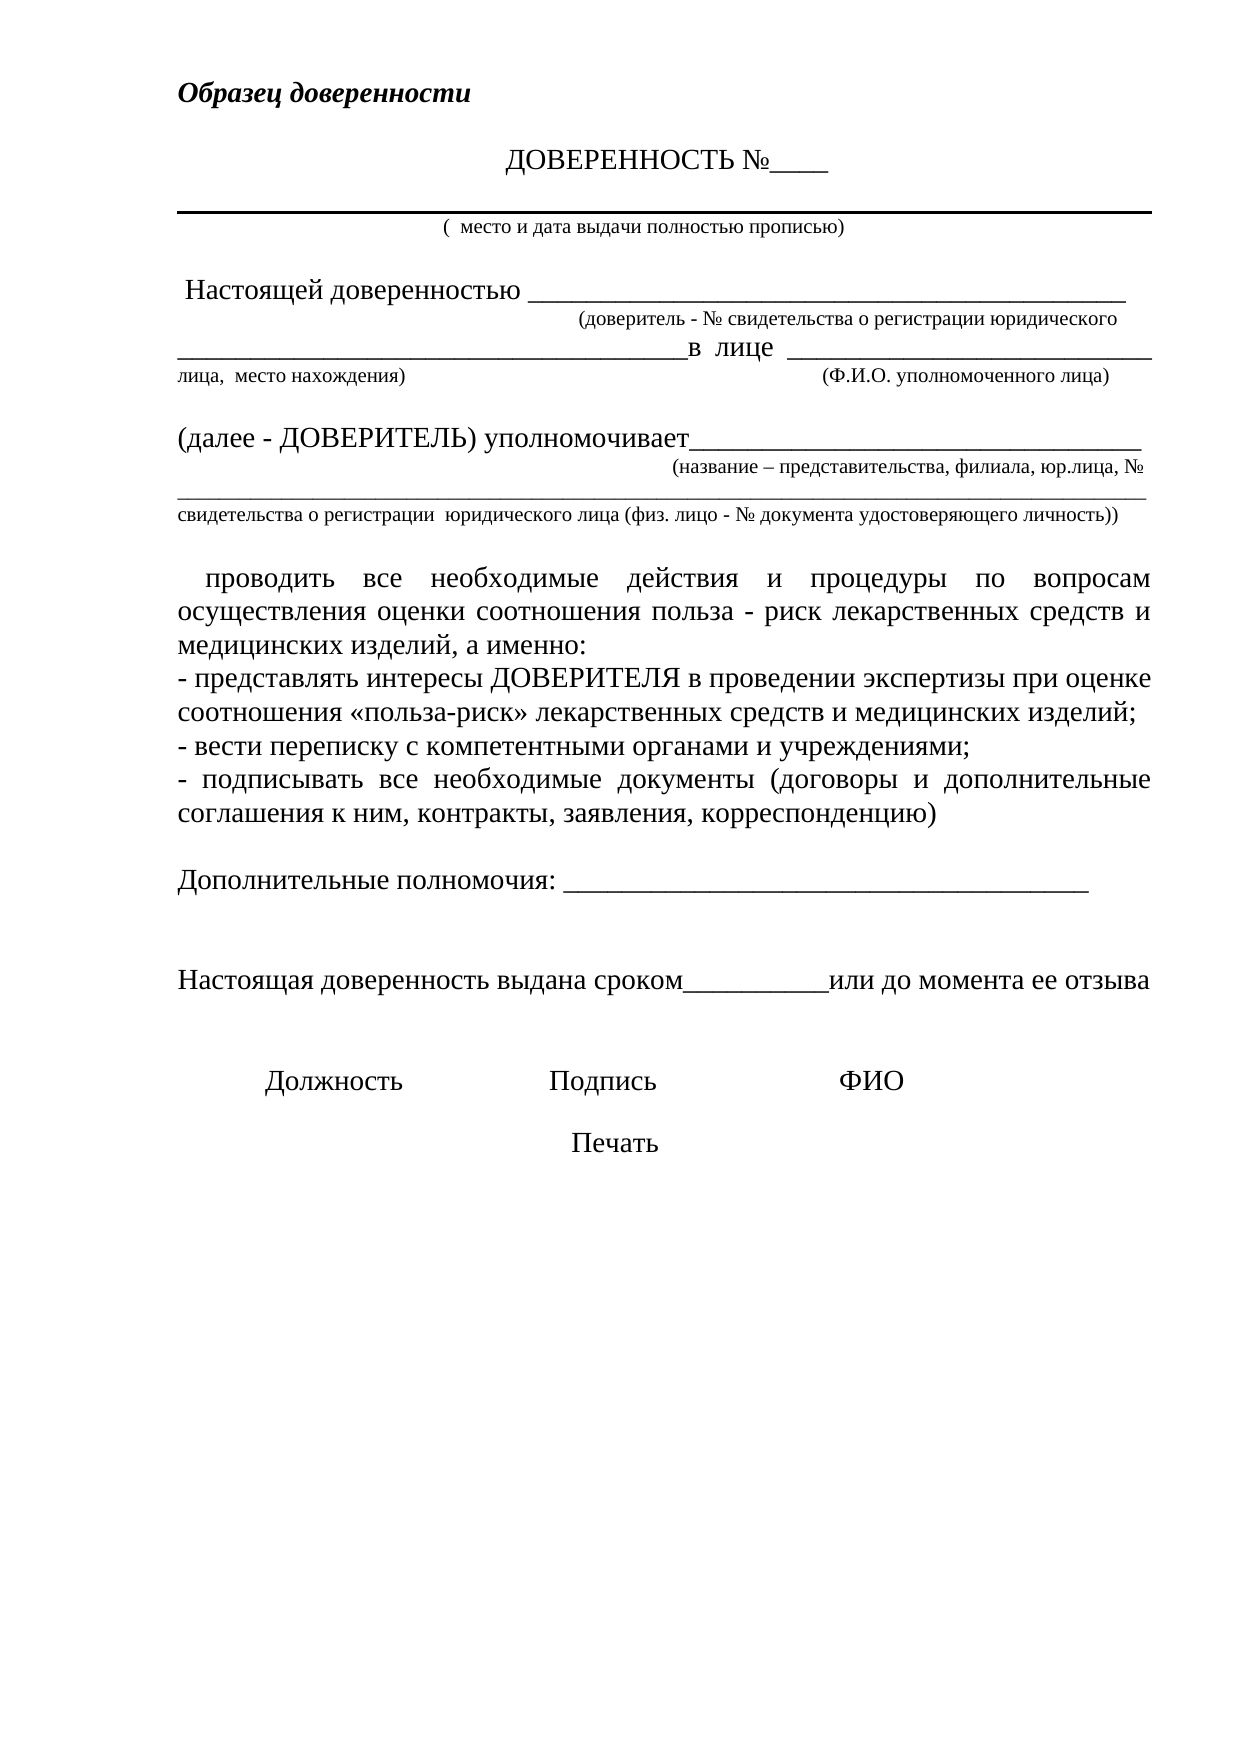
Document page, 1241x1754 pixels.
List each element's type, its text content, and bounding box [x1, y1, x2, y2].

text (название – представительства, филиала, юр.лица, № [177, 454, 1152, 478]
text - представлять интересы ДОВЕРИТЕЛЯ в проведении экспертизы при оценке соотношения «польза-риск» лекарственных средств и медицинских изделий; [177, 661, 1152, 728]
text проводить все необходимые действия и процедуры по вопросам осуществления оценки соотношения польза - риск лекарственных средств и медицинских изделий, а именно: [177, 560, 1152, 661]
text - подписывать все необходимые документы (договоры и дополнительные соглашения к ним, контракты, заявления, корреспонденцию) [177, 761, 1152, 828]
text Настоящей доверенностью _________________________________________ [177, 272, 1152, 305]
text Должность Подпись ФИО [177, 1063, 1152, 1097]
text Дополнительные полномочия: ____________________________________ [177, 862, 1152, 895]
text _____________________________________________________________________________________________ свидетельства о регистрации юридического лица (физ. лицо - № документа удостоверяющего личность)) [177, 478, 1152, 526]
text ___________________________________в лице _________________________ лица, место нахождения) (Ф.И.О. уполномоченного лица) [177, 329, 1152, 387]
text ДОВЕРЕННОСТЬ №____ [177, 142, 1152, 176]
text (доверитель - № свидетельства о регистрации юридического [177, 305, 1152, 329]
text Образец доверенности [177, 75, 1152, 108]
text - вести переписку с компетентными органами и учреждениями; [177, 728, 1152, 761]
text Настоящая доверенность выдана сроком__________или до момента ее отзыва [177, 962, 1152, 996]
text ( место и дата выдачи полностью прописью) [177, 214, 1152, 238]
text (далее - ДОВЕРИТЕЛЬ) уполномочивает_______________________________ [177, 421, 1152, 454]
text Печать [177, 1125, 1152, 1159]
